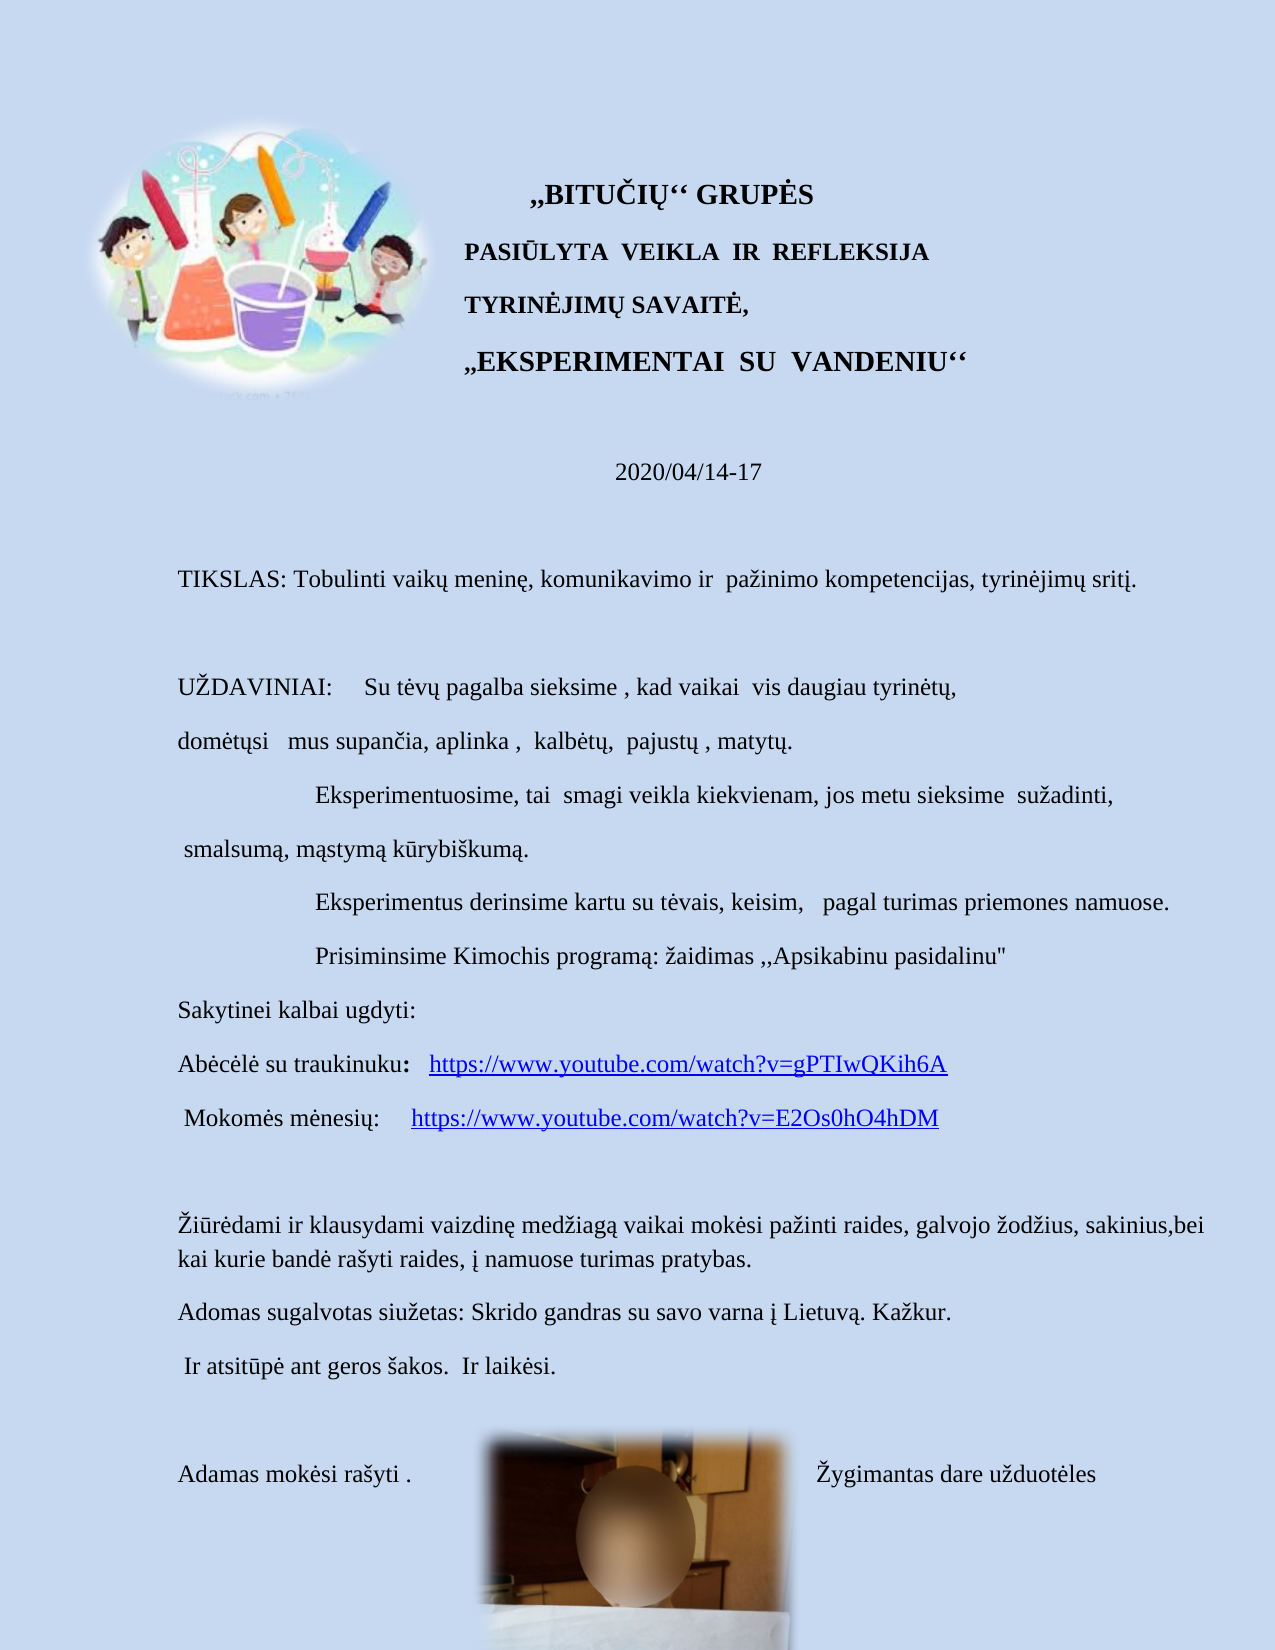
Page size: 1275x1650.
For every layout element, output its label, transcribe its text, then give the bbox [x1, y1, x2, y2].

text Adomas sugalvotas siužetas: Skrido gandras su savo varna į Lietuvą. Kažkur. [177, 1297, 1216, 1326]
picture [499, 1451, 773, 1459]
text TIKSLAS: Tobulinti vaikų meninę, komunikavimo ir pažinimo kompetencijas, tyrinėjimų sritį. [177, 564, 1216, 593]
text Abėcėlė su traukinuku: https://www.youtube.com/watch?v=gPTIwQKih6A [177, 1049, 1216, 1078]
picture [499, 1488, 773, 1650]
text 2020/04/14-17 [177, 457, 1216, 486]
text Sakytinei kalbai ugdyti: [177, 995, 1216, 1024]
text Ir atsitūpė ant geros šakos. Ir laikėsi. [177, 1351, 1216, 1380]
text PASIŪLYTA VEIKLA IR REFLEKSIJA [435, 237, 1216, 265]
text ,,EKSPERIMENTAI SU VANDENIU‘‘ [349, 344, 1216, 378]
text Eksperimentuosime, tai smagi veikla kiekvienam, jos metu sieksime sužadinti, [177, 780, 1216, 808]
text Prisiminsime Kimochis programą: žaidimas ,,Apsikabinu pasidalinu'' [177, 941, 1216, 970]
text domėtųsi mus supančia, aplinka , kalbėtų, pajustų , matytų. [177, 726, 1216, 755]
text Adamas mokėsi rašyti . Žygimantas dare užduotėles [177, 1459, 1216, 1488]
text UŽDAVINIAI: Su tėvų pagalba sieksime , kad vaikai vis daugiau tyrinėtų, [177, 672, 1216, 701]
text Eksperimentus derinsime kartu su tėvais, keisim, pagal turimas priemones namuose. [177, 887, 1216, 916]
text TYRINĖJIMŲ SAVAITĖ, [416, 290, 1216, 319]
text ,,BITUČIŲ‘‘ GRUPĖS [401, 177, 1216, 211]
picture [107, 139, 413, 376]
text smalsumą, mąstymą kūrybiškumą. [177, 834, 1216, 862]
text Žiūrėdami ir klausydami vaizdinę medžiagą vaikai mokėsi pažinti raides, galvojo žodžius, sakinius,bei kai kurie bandė rašyti raides, į namuose turimas pratybas. [177, 1211, 1216, 1272]
text Mokomės mėnesių: https://www.youtube.com/watch?v=E2Os0hO4hDM [177, 1103, 1216, 1132]
